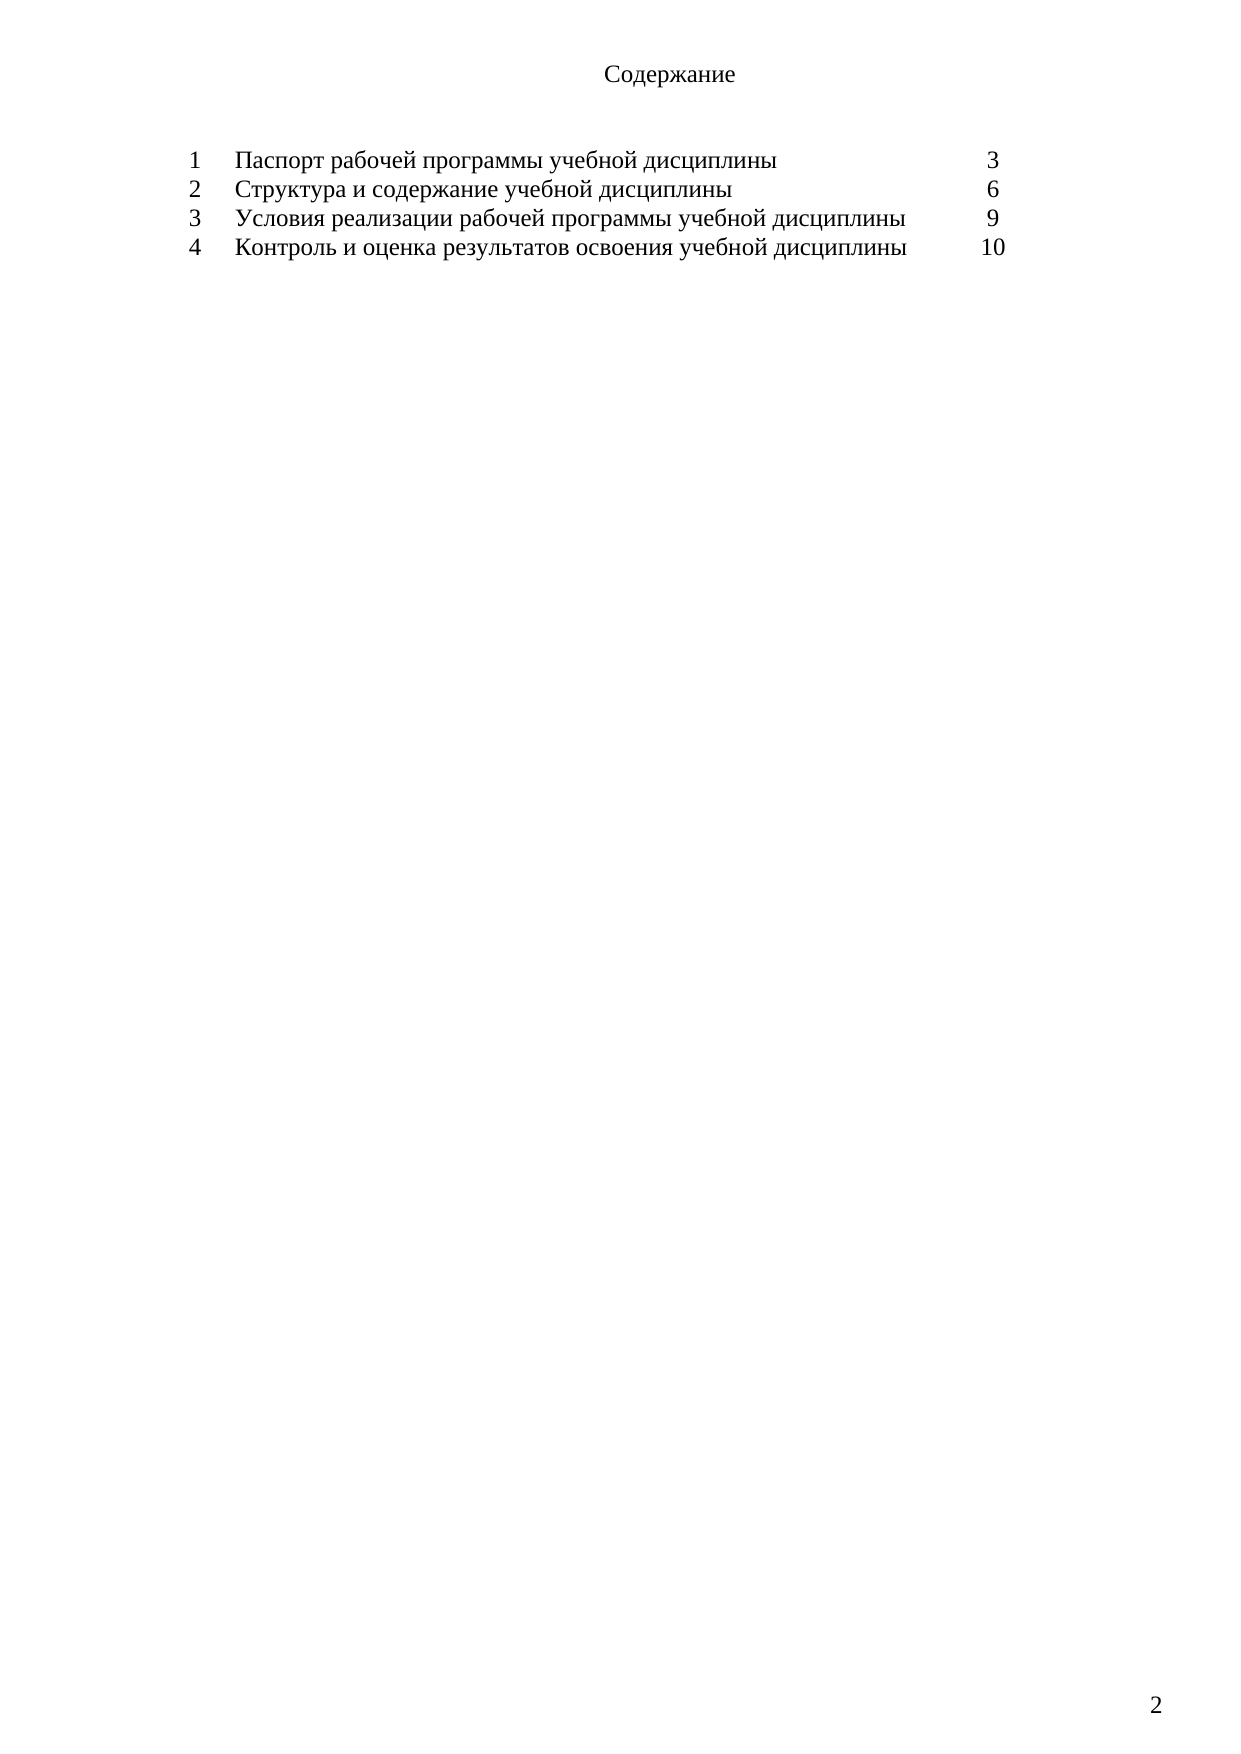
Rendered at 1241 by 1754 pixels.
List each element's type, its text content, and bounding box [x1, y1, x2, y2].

table_cell 9 [949, 203, 1037, 232]
table_cell Условия реализации рабочей программы учебной дисциплины [223, 203, 948, 232]
table_header 1 [166, 145, 223, 174]
text Содержание [177, 59, 1162, 88]
table_cell 6 [949, 174, 1037, 203]
table_cell 3 [166, 203, 223, 232]
table_header 3 [949, 145, 1037, 174]
table_header Паспорт рабочей программы учебной дисциплины [223, 145, 948, 174]
table_cell 2 [166, 174, 223, 203]
table_cell 10 [949, 232, 1037, 260]
table_cell Контроль и оценка результатов освоения учебной дисциплины [223, 232, 948, 260]
table_cell Структура и содержание учебной дисциплины [223, 174, 948, 203]
table_cell 4 [166, 232, 223, 260]
